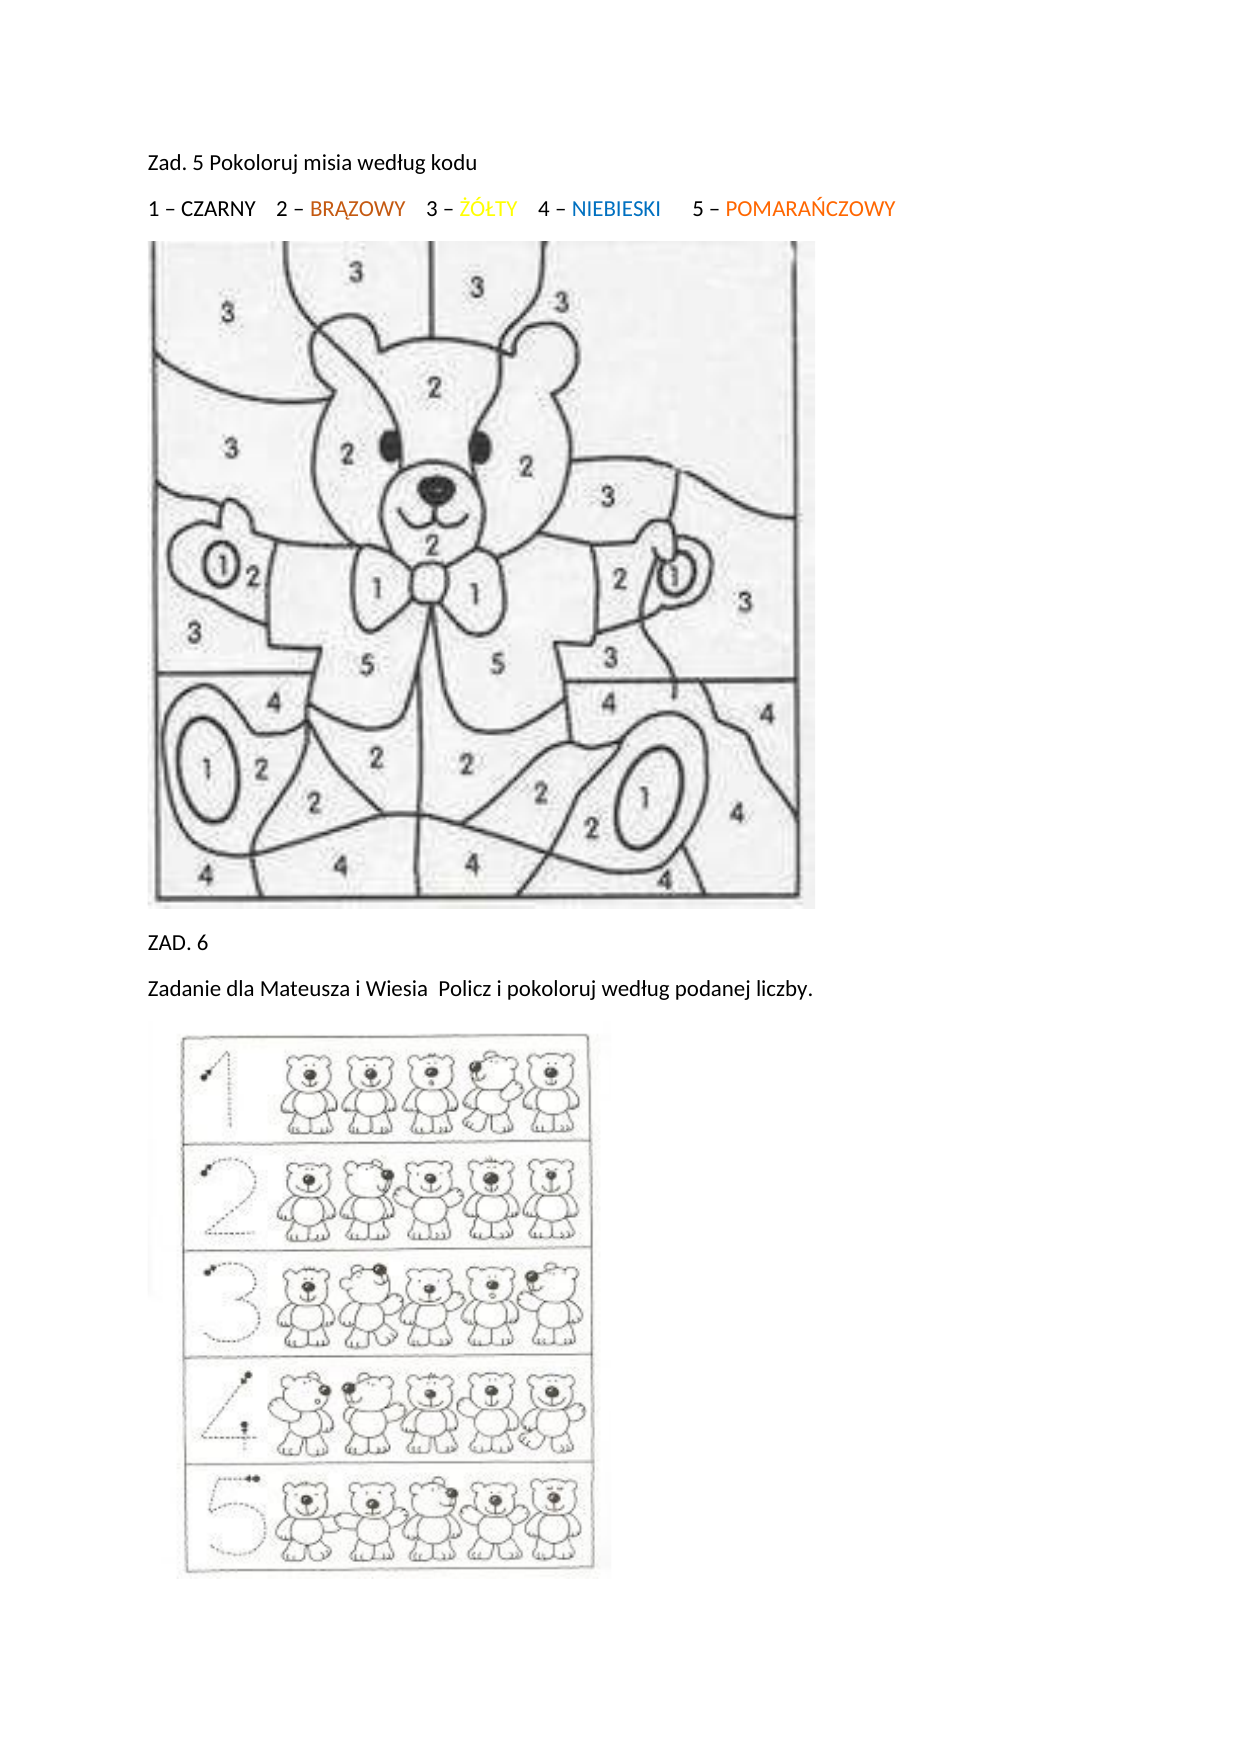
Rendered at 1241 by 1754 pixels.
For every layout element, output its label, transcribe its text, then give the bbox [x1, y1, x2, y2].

text Zad. 5 Pokoloruj misia według kodu [148, 148, 1093, 176]
picture [147, 241, 816, 909]
text ZAD. 6 [148, 928, 1093, 956]
text 1 – CZARNY 2 – BRĄZOWY 3 – ŻÓŁTY 4 – NIEBIESKI 5 – POMARAŃCZOWY [148, 194, 1093, 222]
text Zadanie dla Mateusza i Wiesia Policz i pokoloruj według podanej liczby. [148, 974, 1093, 1002]
picture [147, 1021, 612, 1579]
